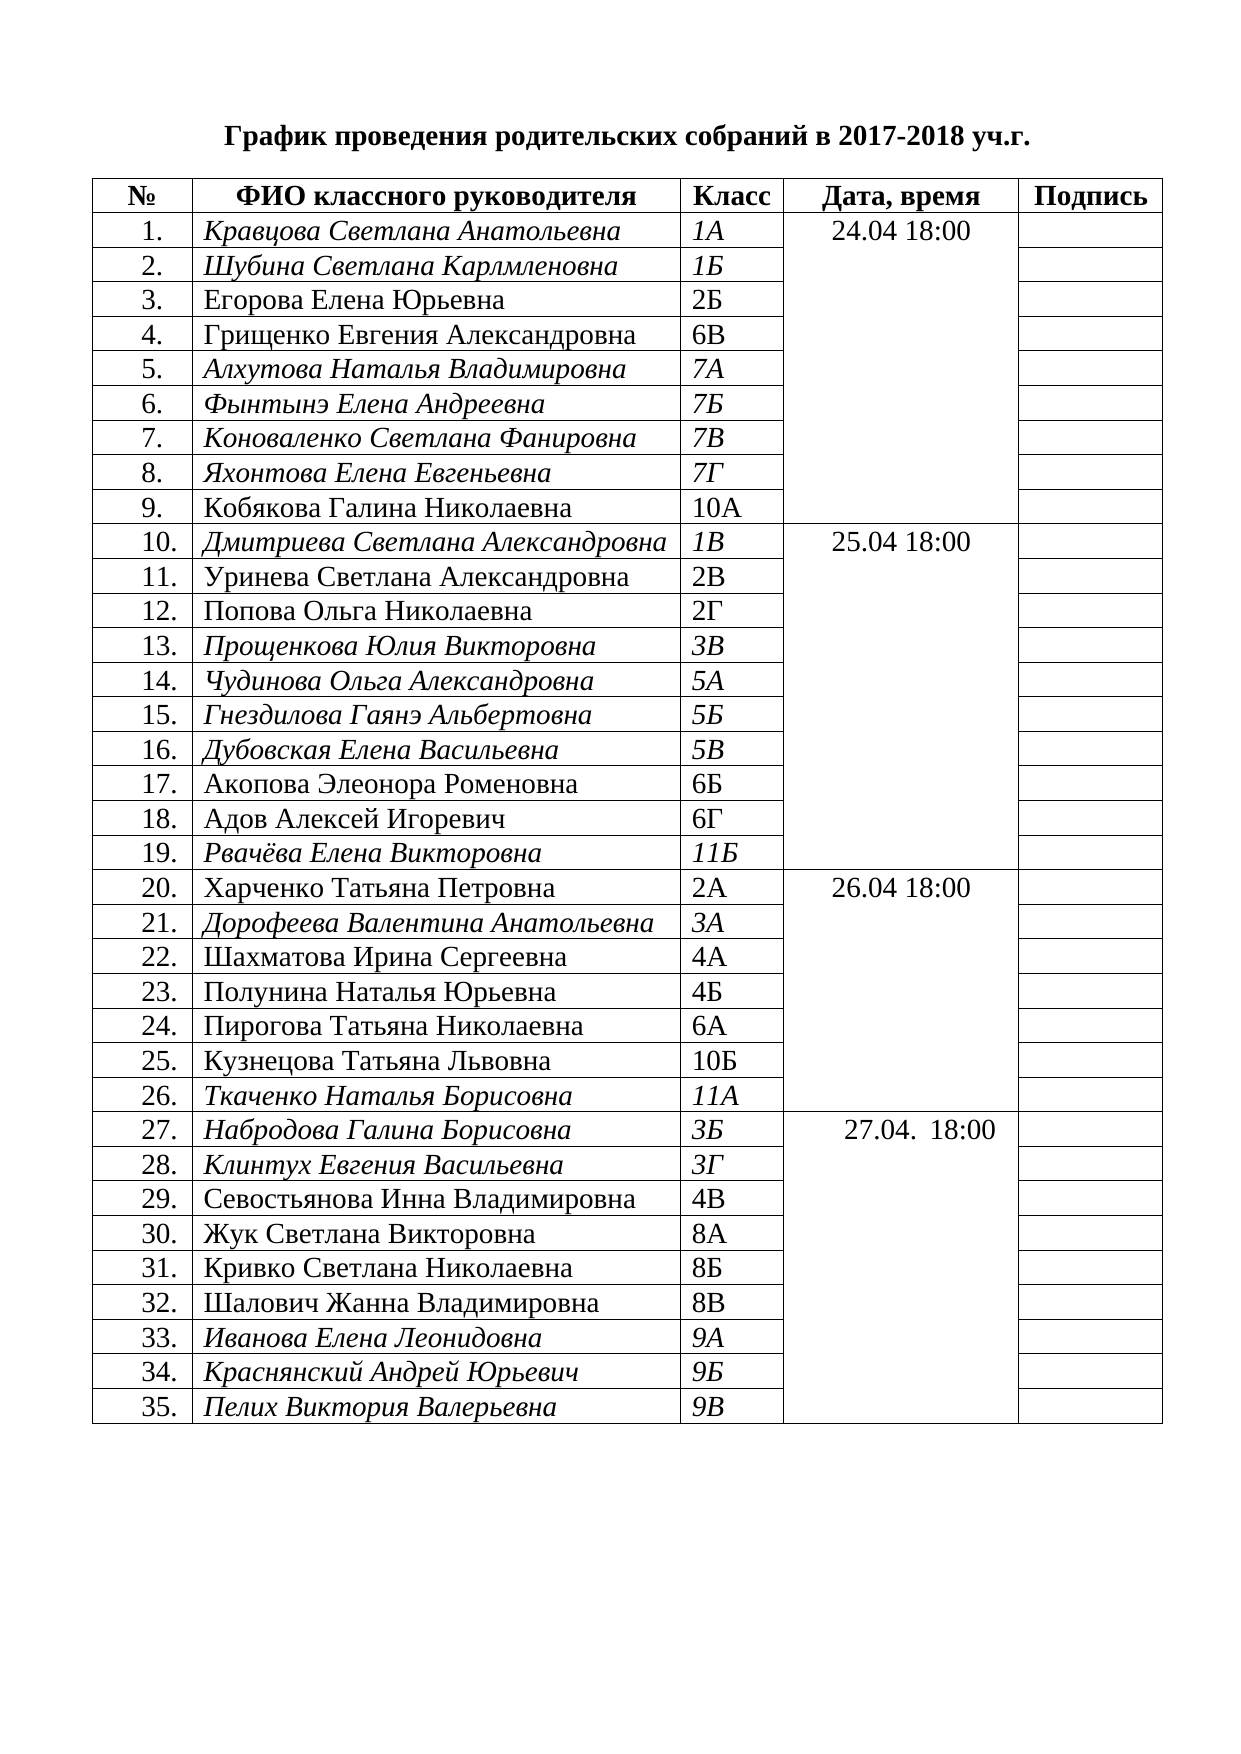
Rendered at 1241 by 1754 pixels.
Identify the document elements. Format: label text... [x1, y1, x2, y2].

table_cell [1019, 1078, 1162, 1111]
table_cell Шахматова Ирина Сергеевна [193, 939, 680, 973]
table_cell [93, 1043, 192, 1077]
table_cell [93, 1251, 192, 1284]
table_cell [1019, 1389, 1162, 1422]
table_cell Набродова Галина Борисовна [193, 1112, 680, 1146]
table_cell Пелих Виктория Валерьевна [193, 1389, 680, 1422]
table_cell [93, 1112, 192, 1146]
table_cell Шубина Светлана Карлмленовна [193, 248, 680, 281]
table_cell 5А [681, 663, 783, 696]
table_cell [1019, 1009, 1162, 1042]
table_cell 6А [681, 1009, 783, 1042]
table_cell Адов Алексей Игоревич [193, 801, 680, 834]
table_cell [1019, 974, 1162, 1007]
table_cell 7Б [681, 386, 783, 419]
table_cell [1019, 1147, 1162, 1180]
table_cell [1019, 1354, 1162, 1388]
table_cell 3А [681, 905, 783, 938]
table_cell [1019, 836, 1162, 869]
text График проведения родительских собраний в 2017-2018 уч.г. [103, 118, 1152, 152]
table_cell 11Б [681, 836, 783, 869]
table_cell 6В [681, 317, 783, 350]
table_cell 10А [681, 490, 783, 523]
table_cell [93, 697, 192, 731]
table_cell Алхутова Наталья Владимировна [193, 351, 680, 385]
table_cell 7В [681, 421, 783, 454]
table_cell Кузнецова Татьяна Львовна [193, 1043, 680, 1077]
table_cell [93, 1320, 192, 1353]
table_cell [93, 836, 192, 869]
table_cell [1019, 490, 1162, 523]
table_cell Клинтух Евгения Васильевна [193, 1147, 680, 1180]
table_cell 1А [681, 213, 783, 247]
table_cell [1019, 559, 1162, 592]
table_cell [1019, 386, 1162, 419]
table_cell 18:00 [784, 1112, 1018, 1422]
table_cell [93, 663, 192, 696]
table_cell [1019, 213, 1162, 247]
table_header Класс [681, 179, 783, 212]
table_cell 1В [681, 524, 783, 558]
table_cell 8Б [681, 1251, 783, 1284]
table_cell Севостьянова Инна Владимировна [193, 1181, 680, 1215]
table_cell [93, 559, 192, 592]
table_cell [93, 628, 192, 662]
table_header ФИО классного руководителя [193, 179, 680, 212]
table_cell 2А [681, 870, 783, 904]
table_cell 4А [681, 939, 783, 973]
table_cell [93, 524, 192, 558]
table_cell 11А [681, 1078, 783, 1111]
table_cell [1019, 351, 1162, 385]
table_cell Кобякова Галина Николаевна [193, 490, 680, 523]
table_cell Яхонтова Елена Евгеньевна [193, 455, 680, 489]
table_cell 4В [681, 1181, 783, 1215]
table_cell Прощенкова Юлия Викторовна [193, 628, 680, 662]
table_cell [1019, 905, 1162, 938]
table_cell Егорова Елена Юрьевна [193, 282, 680, 316]
table_cell [93, 351, 192, 385]
table_cell Дмитриева Светлана Александровна [193, 524, 680, 558]
table_cell [1019, 1251, 1162, 1284]
table_cell 7А [681, 351, 783, 385]
table_cell 8А [681, 1216, 783, 1249]
table_cell Дубовская Елена Васильевна [193, 732, 680, 765]
table_cell Иванова Елена Леонидовна [193, 1320, 680, 1353]
table_cell [1019, 1285, 1162, 1319]
table_cell [93, 1078, 192, 1111]
table_cell [93, 1147, 192, 1180]
table_cell Рвачёва Елена Викторовна [193, 836, 680, 869]
table_cell [1019, 248, 1162, 281]
table_cell [93, 594, 192, 627]
table_cell [93, 490, 192, 523]
table_cell 9В [681, 1389, 783, 1422]
table_cell 1Б [681, 248, 783, 281]
table_cell [1019, 421, 1162, 454]
table_cell 24.04 18:00 [784, 213, 1018, 523]
table_cell [93, 386, 192, 419]
table_cell Харченко Татьяна Петровна [193, 870, 680, 904]
table_cell 9Б [681, 1354, 783, 1388]
table_cell Чудинова Ольга Александровна [193, 663, 680, 696]
table_cell [93, 974, 192, 1007]
table_cell 2Г [681, 594, 783, 627]
table_cell [93, 905, 192, 938]
table_cell Коноваленко Светлана Фанировна [193, 421, 680, 454]
table_cell [93, 870, 192, 904]
table_cell 4Б [681, 974, 783, 1007]
table_cell 8В [681, 1285, 783, 1319]
table_cell [1019, 628, 1162, 662]
table_cell 6Г [681, 801, 783, 834]
table_cell 26.04 18:00 [784, 870, 1018, 1111]
table_cell [93, 801, 192, 834]
table_cell 25.04 18:00 [784, 524, 1018, 869]
table_cell 9А [681, 1320, 783, 1353]
table_cell Дорофеева Валентина Анатольевна [193, 905, 680, 938]
table_cell [1019, 1043, 1162, 1077]
table_cell [1019, 697, 1162, 731]
table_cell [93, 248, 192, 281]
table_cell [1019, 663, 1162, 696]
table_cell [1019, 870, 1162, 904]
table_cell 5В [681, 732, 783, 765]
table_cell Краснянский Андрей Юрьевич [193, 1354, 680, 1388]
table_cell Грищенко Евгения Александровна [193, 317, 680, 350]
table_cell [93, 455, 192, 489]
table_cell [93, 732, 192, 765]
table_header № [93, 179, 192, 212]
table_cell [93, 1009, 192, 1042]
table_cell Ткаченко Наталья Борисовна [193, 1078, 680, 1111]
table_cell 3В [681, 628, 783, 662]
table_cell [1019, 455, 1162, 489]
table_cell 3Б [681, 1112, 783, 1146]
table_cell 10Б [681, 1043, 783, 1077]
table_cell Кривко Светлана Николаевна [193, 1251, 680, 1284]
table_cell [93, 1389, 192, 1422]
table_cell [93, 282, 192, 316]
table_cell 5Б [681, 697, 783, 731]
table_cell [93, 1285, 192, 1319]
table_cell [93, 1181, 192, 1215]
table_cell 3Г [681, 1147, 783, 1180]
table_cell 6Б [681, 766, 783, 800]
table_header Дата, время [784, 179, 1018, 212]
table_cell [1019, 939, 1162, 973]
table_cell Гнездилова Гаянэ Альбертовна [193, 697, 680, 731]
table_cell [1019, 766, 1162, 800]
table_cell Шалович Жанна Владимировна [193, 1285, 680, 1319]
table_cell [1019, 801, 1162, 834]
table_cell [1019, 1320, 1162, 1353]
table_cell [1019, 1181, 1162, 1215]
table_cell [1019, 1216, 1162, 1249]
table_cell 2Б [681, 282, 783, 316]
table_cell [93, 213, 192, 247]
table_cell [1019, 524, 1162, 558]
table_cell Полунина Наталья Юрьевна [193, 974, 680, 1007]
table_cell Уринева Светлана Александровна [193, 559, 680, 592]
table_cell 7Г [681, 455, 783, 489]
table_cell Жук Светлана Викторовна [193, 1216, 680, 1249]
table_cell [1019, 1112, 1162, 1146]
table_cell 2В [681, 559, 783, 592]
table_cell [93, 317, 192, 350]
table_cell [93, 939, 192, 973]
table_header Подпись [1019, 179, 1162, 212]
table_cell [93, 1216, 192, 1249]
table_cell [1019, 594, 1162, 627]
table_cell Кравцова Светлана Анатольевна [193, 213, 680, 247]
table_cell [93, 766, 192, 800]
table_cell Пирогова Татьяна Николаевна [193, 1009, 680, 1042]
table_cell Фынтынэ Елена Андреевна [193, 386, 680, 419]
table_cell Попова Ольга Николаевна [193, 594, 680, 627]
table_cell [93, 1354, 192, 1388]
table_cell [1019, 732, 1162, 765]
table_cell [1019, 282, 1162, 316]
table_cell Акопова Элеонора Роменовна [193, 766, 680, 800]
table_cell [1019, 317, 1162, 350]
table_cell [93, 421, 192, 454]
